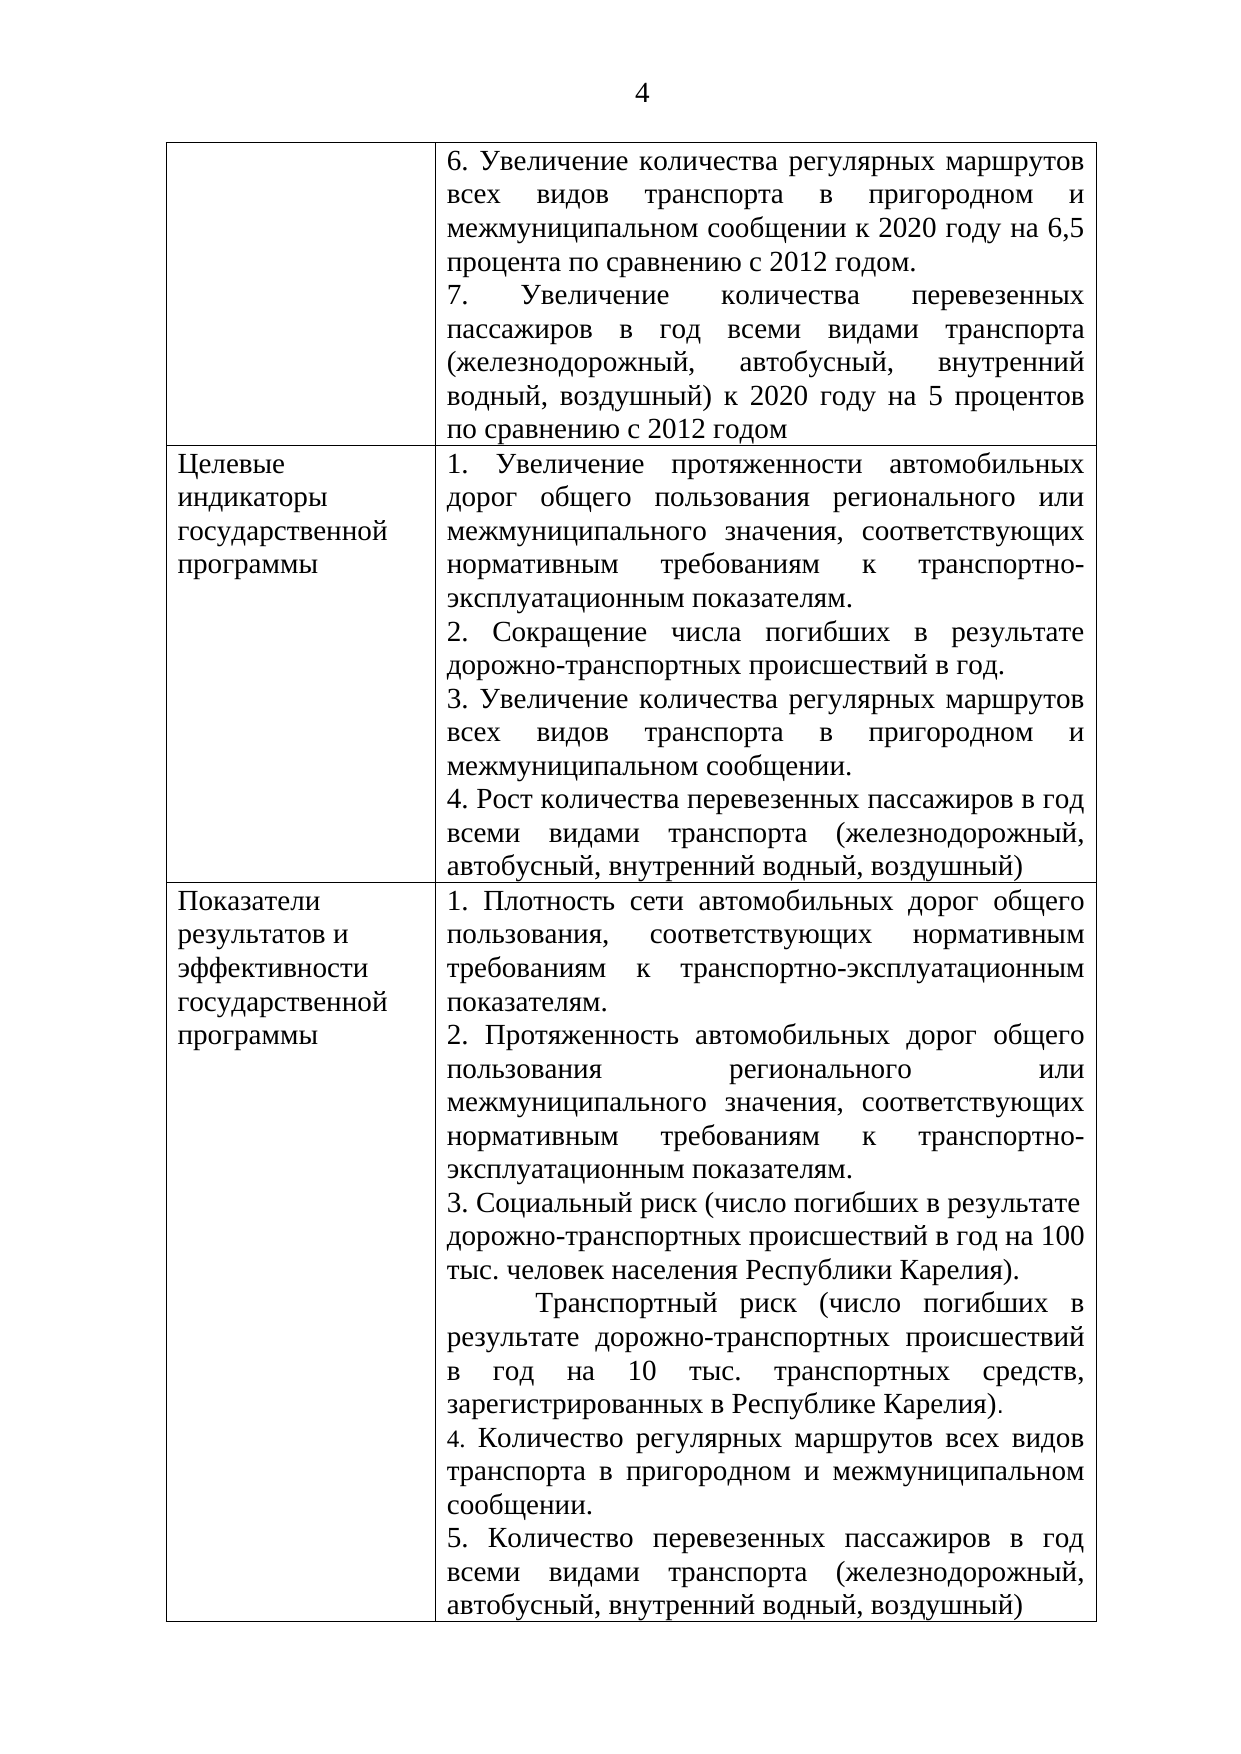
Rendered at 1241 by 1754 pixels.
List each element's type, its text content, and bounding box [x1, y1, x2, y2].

table_cell Целевые индикаторы государственной программы [167, 446, 435, 882]
table_cell Показатели результатов и эффективности государственной программы [167, 883, 435, 1621]
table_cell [436, 143, 1096, 445]
table_cell 1. Увеличение протяженности автомобильных дорог общего пользования регионального или межмуниципального значения, соответствующих нормативным требованиям к транспортно-эксплуатационным показателям. 2. Сокращение числа погибших в результате дорожно-транспортных происшествий в год. 3. Увеличение количества регулярных маршрутов всех видов транспорта в пригородном и межмуниципальном сообщении. 4. Рост количества перевезенных пассажиров в год всеми видами транспорта (железнодорожный, автобусный, внутренний водный, воздушный) [436, 446, 1096, 882]
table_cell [167, 143, 435, 445]
table_cell 1. Плотность сети автомобильных дорог общего пользования, соответствующих нормативным требованиям к транспортно-эксплуатационным показателям. 2. Протяженность автомобильных дорог общего пользования регионального или межмуниципального значения, соответствующих нормативным требованиям к транспортно-эксплуатационным показателям. 3. Социальный риск (число погибших в результате дорожно-транспортных происшествий в год на 100 тыс. человек населения Республики Карелия). Транспортный риск (число погибших в результате дорожно-транспортных происшествий в год на 10 тыс. транспортных средств, зарегистрированных в Республике Карелия). 4. Количество регулярных маршрутов всех видов транспорта в пригородном и межмуниципальном сообщении. 5. Количество перевезенных пассажиров в год всеми видами транспорта (железнодорожный, автобусный, внутренний водный, воздушный) [436, 883, 1096, 1621]
